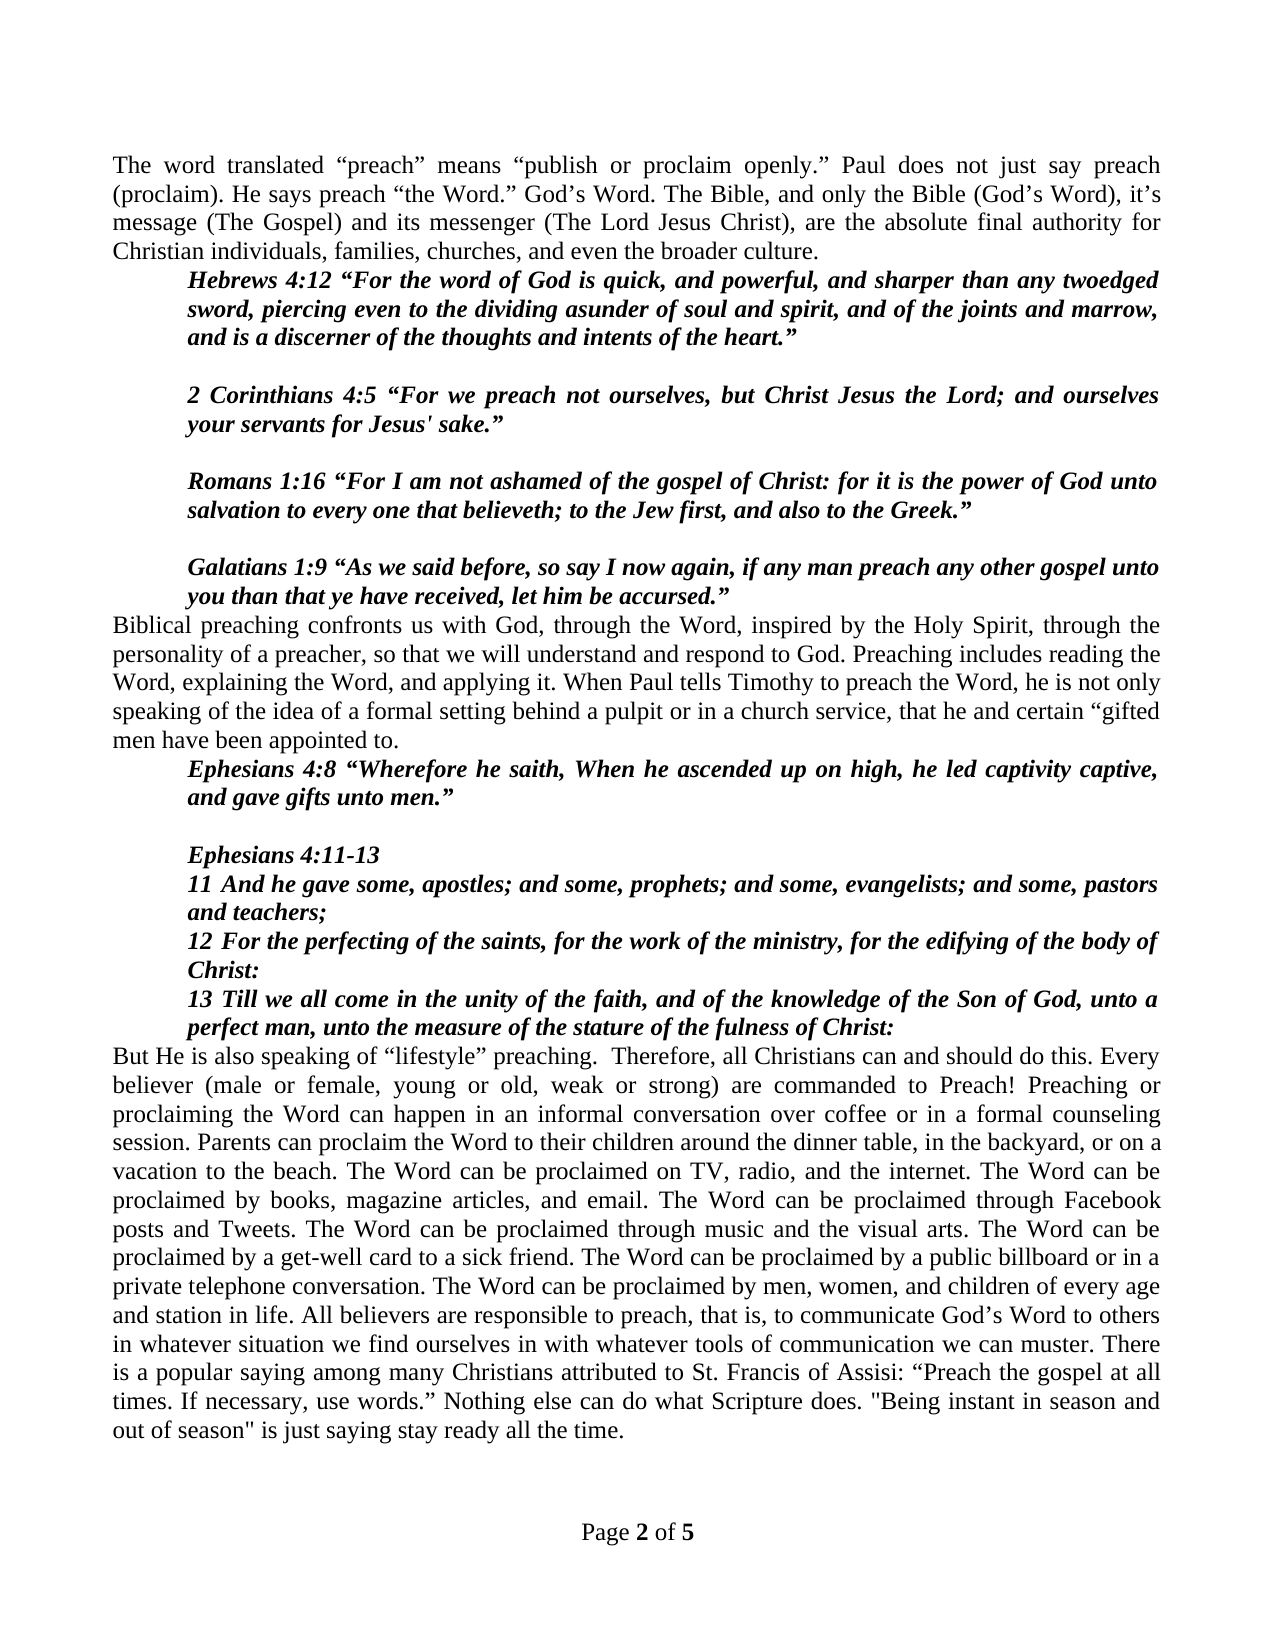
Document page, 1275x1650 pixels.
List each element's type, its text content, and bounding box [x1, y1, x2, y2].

text 12 For the perfecting of the saints, for the work of the ministry, for the edifying of the body of Christ: [187, 926, 1162, 984]
text Hebrews 4:12 “For the word of God is quick, and powerful, and sharper than any twoedged sword, piercing even to the dividing asunder of soul and spirit, and of the joints and marrow, and is a discerner of the thoughts and intents of the heart.” [187, 265, 1162, 351]
text But He is also speaking of “lifestyle” preaching. Therefore, all Christians can and should do this. Every believer (male or female, young or old, weak or strong) are commanded to Preach! Preaching or proclaiming the Word can happen in an informal conversation over coffee or in a formal counseling session. Parents can proclaim the Word to their children around the dinner table, in the backyard, or on a vacation to the beach. The Word can be proclaimed on TV, radio, and the internet. The Word can be proclaimed by books, magazine articles, and email. The Word can be proclaimed through Facebook posts and Tweets. The Word can be proclaimed through music and the visual arts. The Word can be proclaimed by a get-well card to a sick friend. The Word can be proclaimed by a public billboard or in a private telephone conversation. The Word can be proclaimed by men, women, and children of every age and station in life. All believers are responsible to preach, that is, to communicate God’s Word to others in whatever situation we find ourselves in with whatever tools of communication we can muster. There is a popular saying among many Christians attributed to St. Francis of Assisi: “Preach the gospel at all times. If necessary, use words.” Nothing else can do what Scripture does. "Being instant in season and out of season" is just saying stay ready all the time. [112, 1041, 1162, 1444]
text Ephesians 4:11-13 [187, 840, 1162, 869]
text 11 And he gave some, apostles; and some, prophets; and some, evangelists; and some, pastors and teachers; [187, 869, 1162, 926]
text 13 Till we all come in the unity of the faith, and of the knowledge of the Son of God, unto a perfect man, unto the measure of the stature of the fulness of Christ: [187, 984, 1162, 1041]
text The word translated “preach” means “publish or proclaim openly.” Paul does not just say preach (proclaim). He says preach “the Word.” God’s Word. The Bible, and only the Bible (God’s Word), it’s message (The Gospel) and its messenger (The Lord Jesus Christ), are the absolute final authority for Christian individuals, families, churches, and even the broader culture. [112, 150, 1162, 265]
text Ephesians 4:8 “Wherefore he saith, When he ascended up on high, he led captivity captive, and gave gifts unto men.” [187, 754, 1162, 811]
text Biblical preaching confronts us with God, through the Word, inspired by the Holy Spirit, through the personality of a preacher, so that we will understand and respond to God. Preaching includes reading the Word, explaining the Word, and applying it. When Paul tells Timothy to preach the Word, he is not only speaking of the idea of a formal setting behind a pulpit or in a church service, that he and certain “gifted men have been appointed to. [112, 610, 1162, 754]
text Romans 1:16 “For I am not ashamed of the gospel of Christ: for it is the power of God unto salvation to every one that believeth; to the Jew first, and also to the Greek.” [187, 466, 1162, 524]
text 2 Corinthians 4:5 “For we preach not ourselves, but Christ Jesus the Lord; and ourselves your servants for Jesus' sake.” [187, 380, 1162, 437]
text Galatians 1:9 “As we said before, so say I now again, if any man preach any other gospel unto you than that ye have received, let him be accursed.” [187, 552, 1162, 610]
